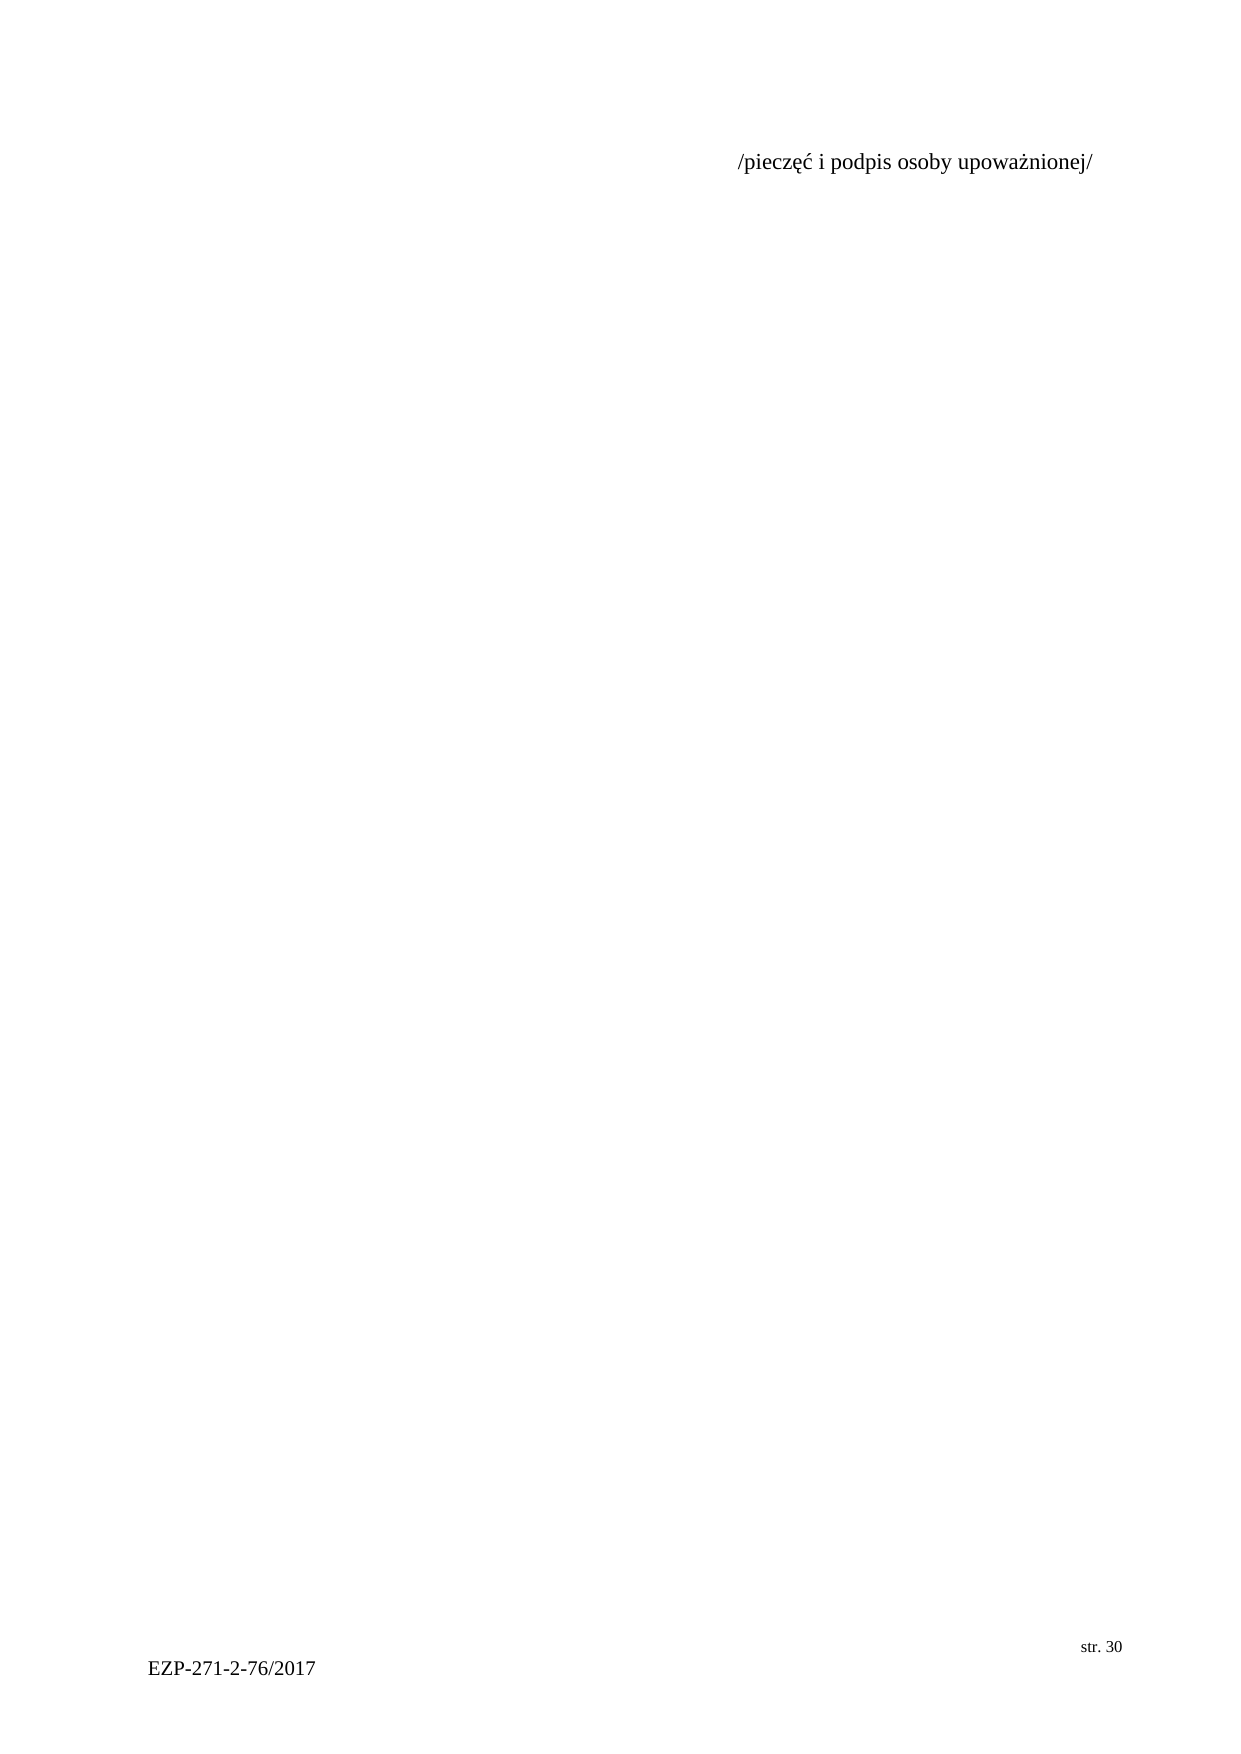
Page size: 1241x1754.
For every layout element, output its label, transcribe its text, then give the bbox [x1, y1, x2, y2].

text /pieczęć i podpis osoby upoważnionej/ [148, 148, 1122, 174]
